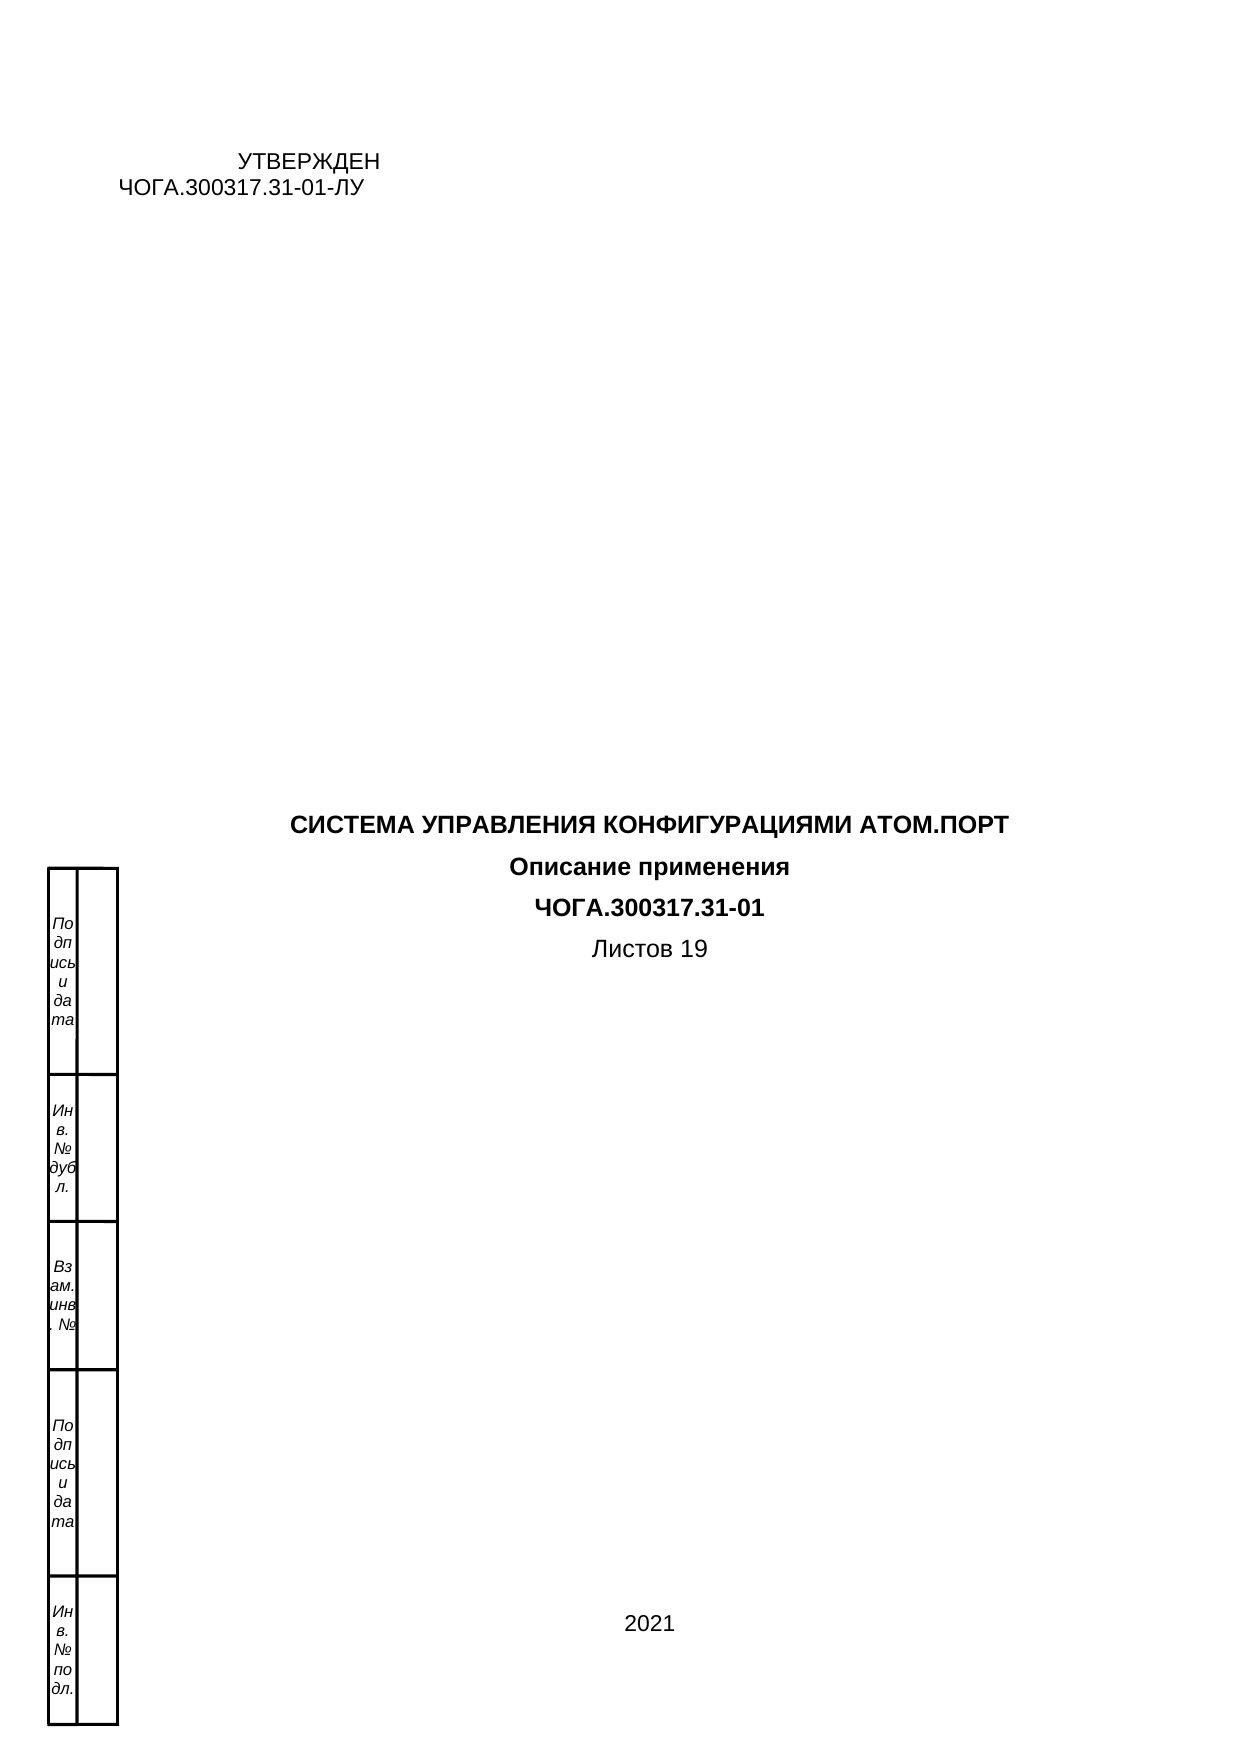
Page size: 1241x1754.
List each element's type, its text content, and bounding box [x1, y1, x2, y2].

text Листов 19 [118, 934, 1181, 963]
text ЧОГА.300317.31-01-ЛУ [118, 174, 1181, 200]
text Описание применения [118, 852, 1181, 880]
text УТВЕРЖДЕН [118, 148, 1181, 174]
text 2021 [118, 1610, 1181, 1637]
text ЧОГА.300317.31-01 [118, 893, 1181, 922]
text СИСТЕМА УПРАВЛЕНИЯ КОНФИГУРАЦИЯМИ АТОМ.ПОРТ [118, 810, 1181, 839]
